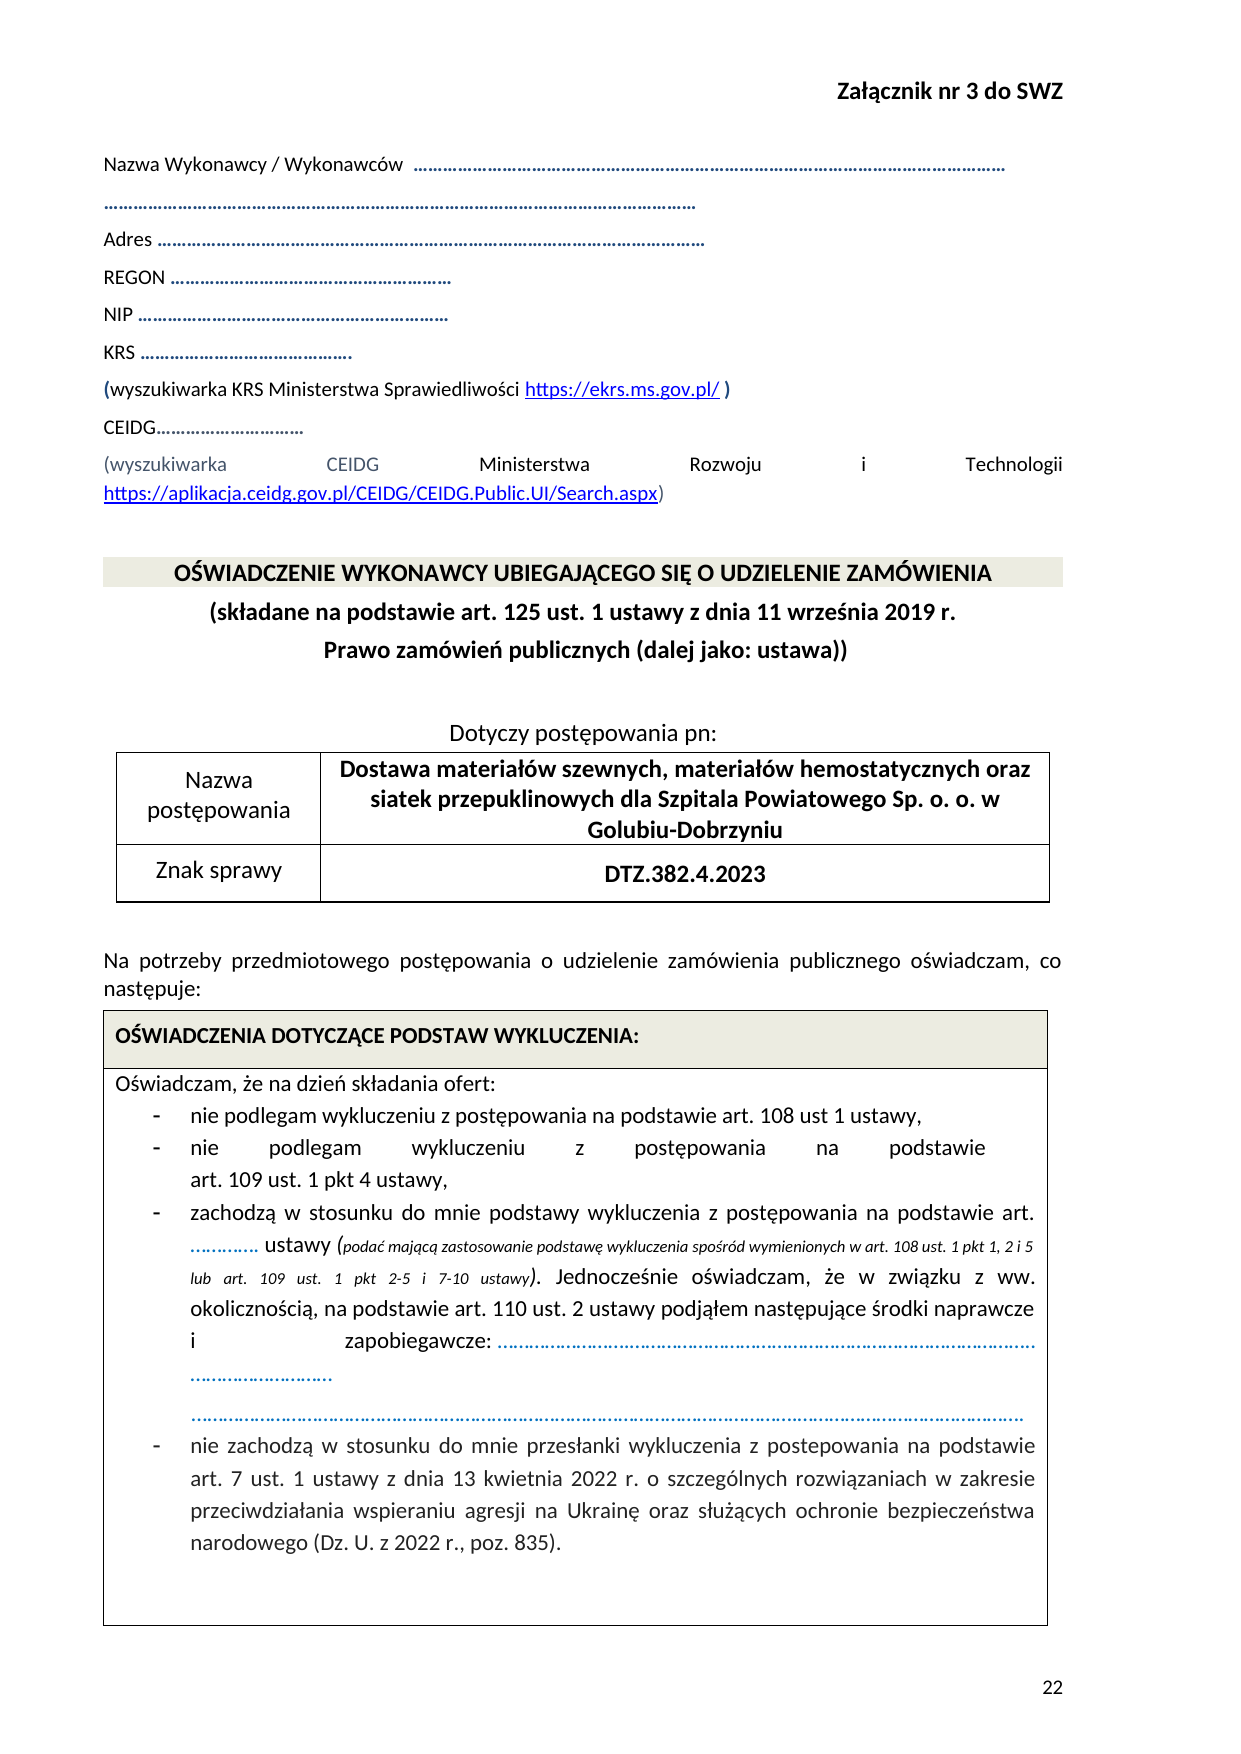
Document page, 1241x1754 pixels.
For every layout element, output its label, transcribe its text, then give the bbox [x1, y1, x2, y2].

text REGON ………………………………………………… [103, 264, 1063, 289]
text CEIDG………………………… [103, 414, 1063, 439]
text (składane na podstawie art. 125 ust. 1 ustawy z dnia 11 września 2019 r. [103, 596, 1063, 626]
table_cell Znak sprawy [117, 845, 320, 901]
text OŚWIADCZENIE WYKONAWCY UBIEGAJĄCEGO SIĘ O UDZIELENIE ZAMÓWIENIA [103, 557, 1063, 587]
text Nazwa Wykonawcy / Wykonawców ………………………………………………………………………………………………………… [103, 151, 1063, 177]
text ………………………………………………………………………………………………………… [103, 189, 1063, 214]
text Załącznik nr 3 do SWZ [103, 75, 1063, 106]
table_cell DTZ.382.4.2023 [321, 845, 1049, 901]
text Dotyczy postępowania pn: [103, 717, 1063, 747]
text KRS ……………………………………. [103, 339, 1063, 364]
text Prawo zamówień publicznych (dalej jako: ustawa)) [103, 634, 1063, 665]
table_header Dostawa materiałów szewnych, materiałów hemostatycznych oraz siatek przepuklinowych dla Szpitala Powiatowego Sp. o. o. w Golubiu-Dobrzyniu [321, 753, 1049, 844]
table_cell Oświadczam, że na dzień składania ofert: nie podlegam wykluczeniu z postępowania na podstawie art. 108 ust 1 ustawy, nie podlegam wykluczeniu z postępowania na podstawie art. 109 ust. 1 pkt 4 ustawy, zachodzą w stosunku do mnie podstawy wykluczenia z postępowania na podstawie art. …………. ustawy (podać mającą zastosowanie podstawę wykluczenia spośród wymienionych w art. 108 ust. 1 pkt 1, 2 i 5 lub art. 109 ust. 1 pkt 2-5 i 7-10 ustawy). Jednocześnie oświadczam, że w związku z ww. okolicznością, na podstawie art. 110 ust. 2 ustawy podjąłem następujące środki naprawcze i zapobiegawcze: …………………….…………………………………………………………………..……………………… …………………………………………………………………………………………………….……………………………………. nie zachodzą w stosunku do mnie przesłanki wykluczenia z postepowania na podstawie art. 7 ust. 1 ustawy z dnia 13 kwietnia 2022 r. o szczególnych rozwiązaniach w zakresie przeciwdziałania wspieraniu agresji na Ukrainę oraz służących ochronie bezpieczeństwa narodowego (Dz. U. z 2022 r., poz. 835). [104, 1069, 1047, 1625]
text (wyszukiwarka CEIDG Ministerstwa Rozwoju i Technologii https://aplikacja.ceidg.gov.pl/CEIDG/CEIDG.Public.UI/Search.aspx) [103, 451, 1063, 506]
text (wyszukiwarka KRS Ministerstwa Sprawiedliwości https://ekrs.ms.gov.pl/ ) [103, 376, 1063, 402]
table_header Nazwa postępowania [117, 753, 320, 844]
table_header OŚWIADCZENIA DOTYCZĄCE PODSTAW WYKLUCZENIA: [104, 1011, 1047, 1068]
text NIP ……………………………………………………… [103, 301, 1063, 327]
text Adres ………………………………………………………………………………………………… [103, 226, 1063, 252]
text Na potrzeby przedmiotowego postępowania o udzielenie zamówienia publicznego oświadczam, co następuje: [103, 946, 1063, 1002]
